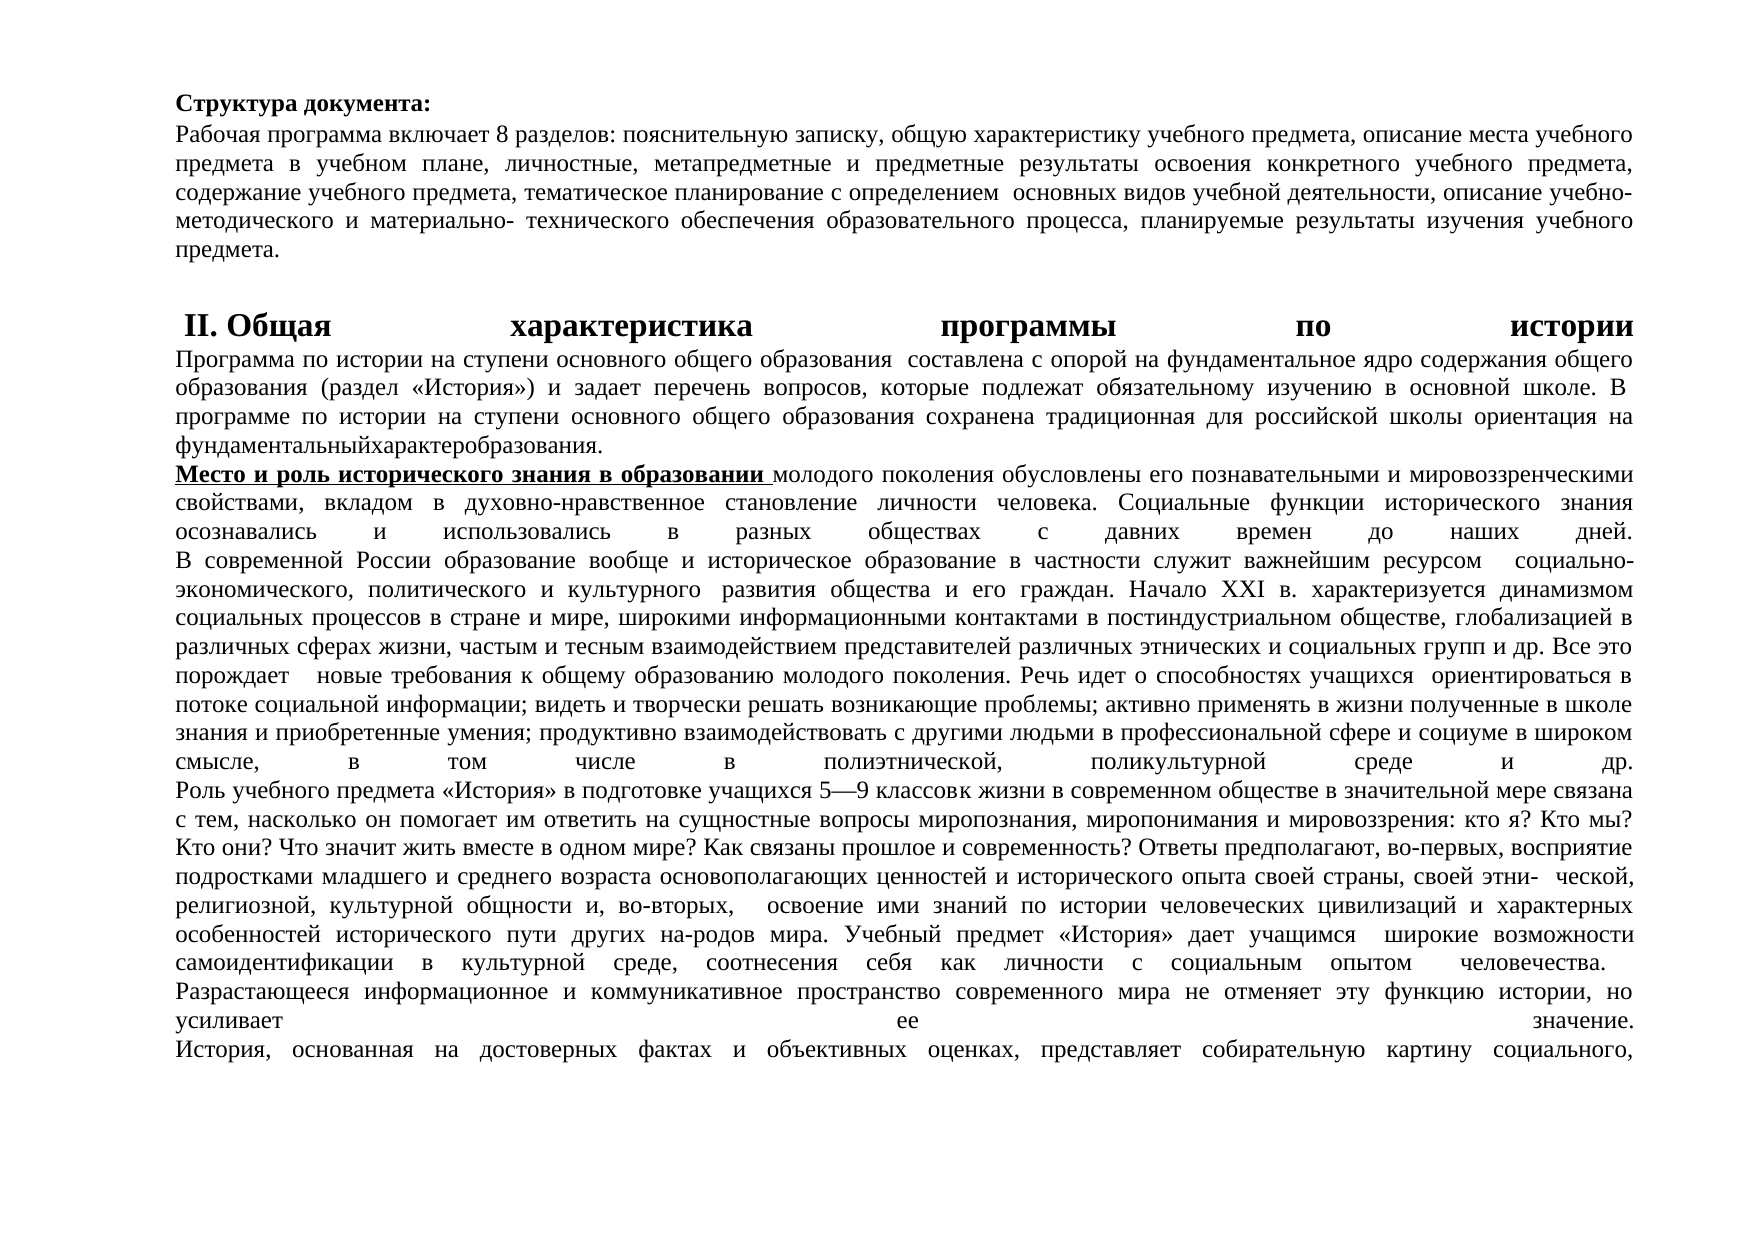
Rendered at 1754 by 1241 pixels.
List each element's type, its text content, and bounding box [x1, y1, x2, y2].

text Рабочая программа включает 8 разделов: пояснительную записку, общую характеристику учебного предмета, описание места учебного предмета в учебном плане, личностные, метапредметные и предметные результаты освоения конкретного учебного предмета, содержание учебного предмета, тематическое планирование с определением основных видов учебной деятельности, описание учебно-методического и материально- технического обеспечения образовательного процесса, планируемые результаты изучения учебного предмета. [175, 119, 1634, 263]
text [175, 305, 1634, 1062]
text Структура документа: [175, 88, 1634, 117]
